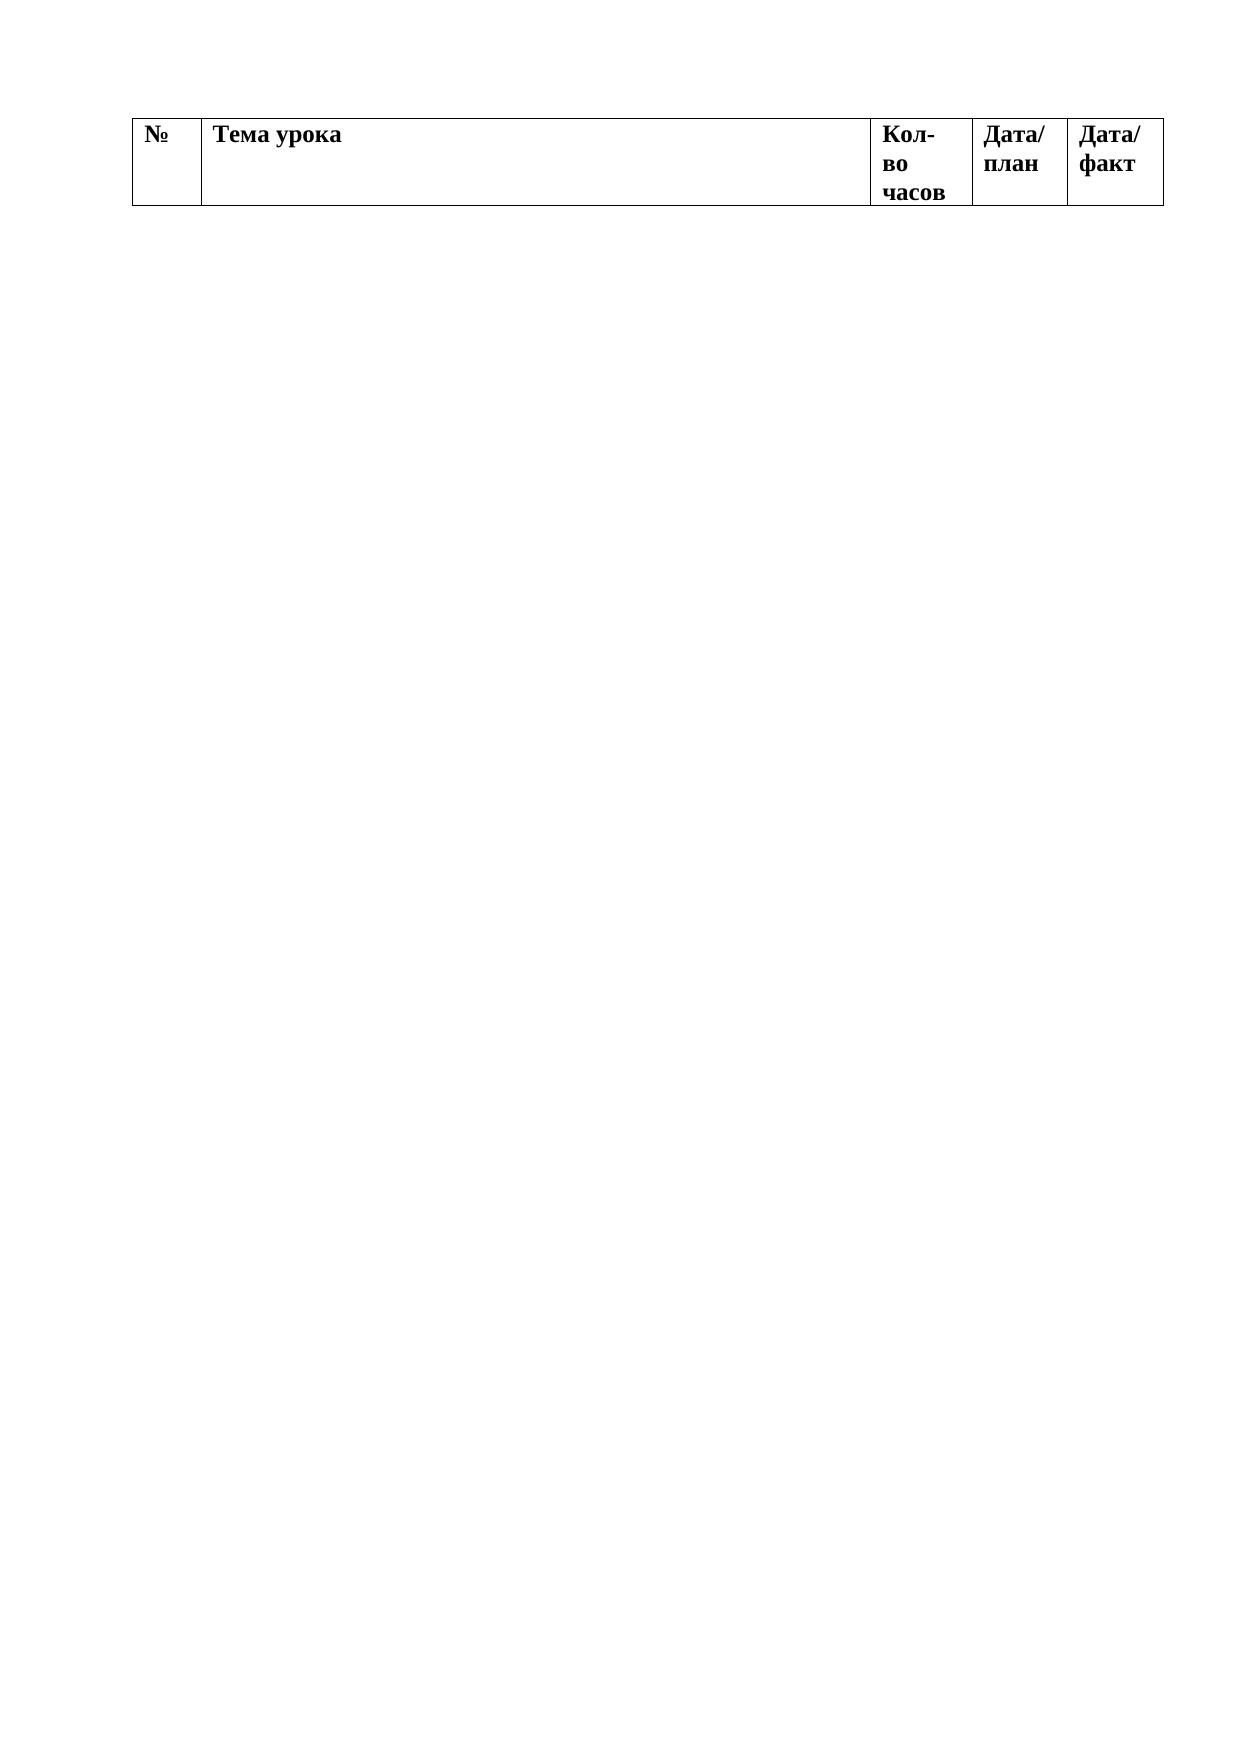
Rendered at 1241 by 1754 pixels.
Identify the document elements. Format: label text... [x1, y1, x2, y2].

table_header Дата/ факт [1068, 119, 1163, 205]
table_header Дата/ план [973, 119, 1067, 205]
table_header Кол-во часов [871, 119, 972, 205]
table_header Тема урока [202, 119, 870, 205]
table_header № [133, 119, 201, 205]
